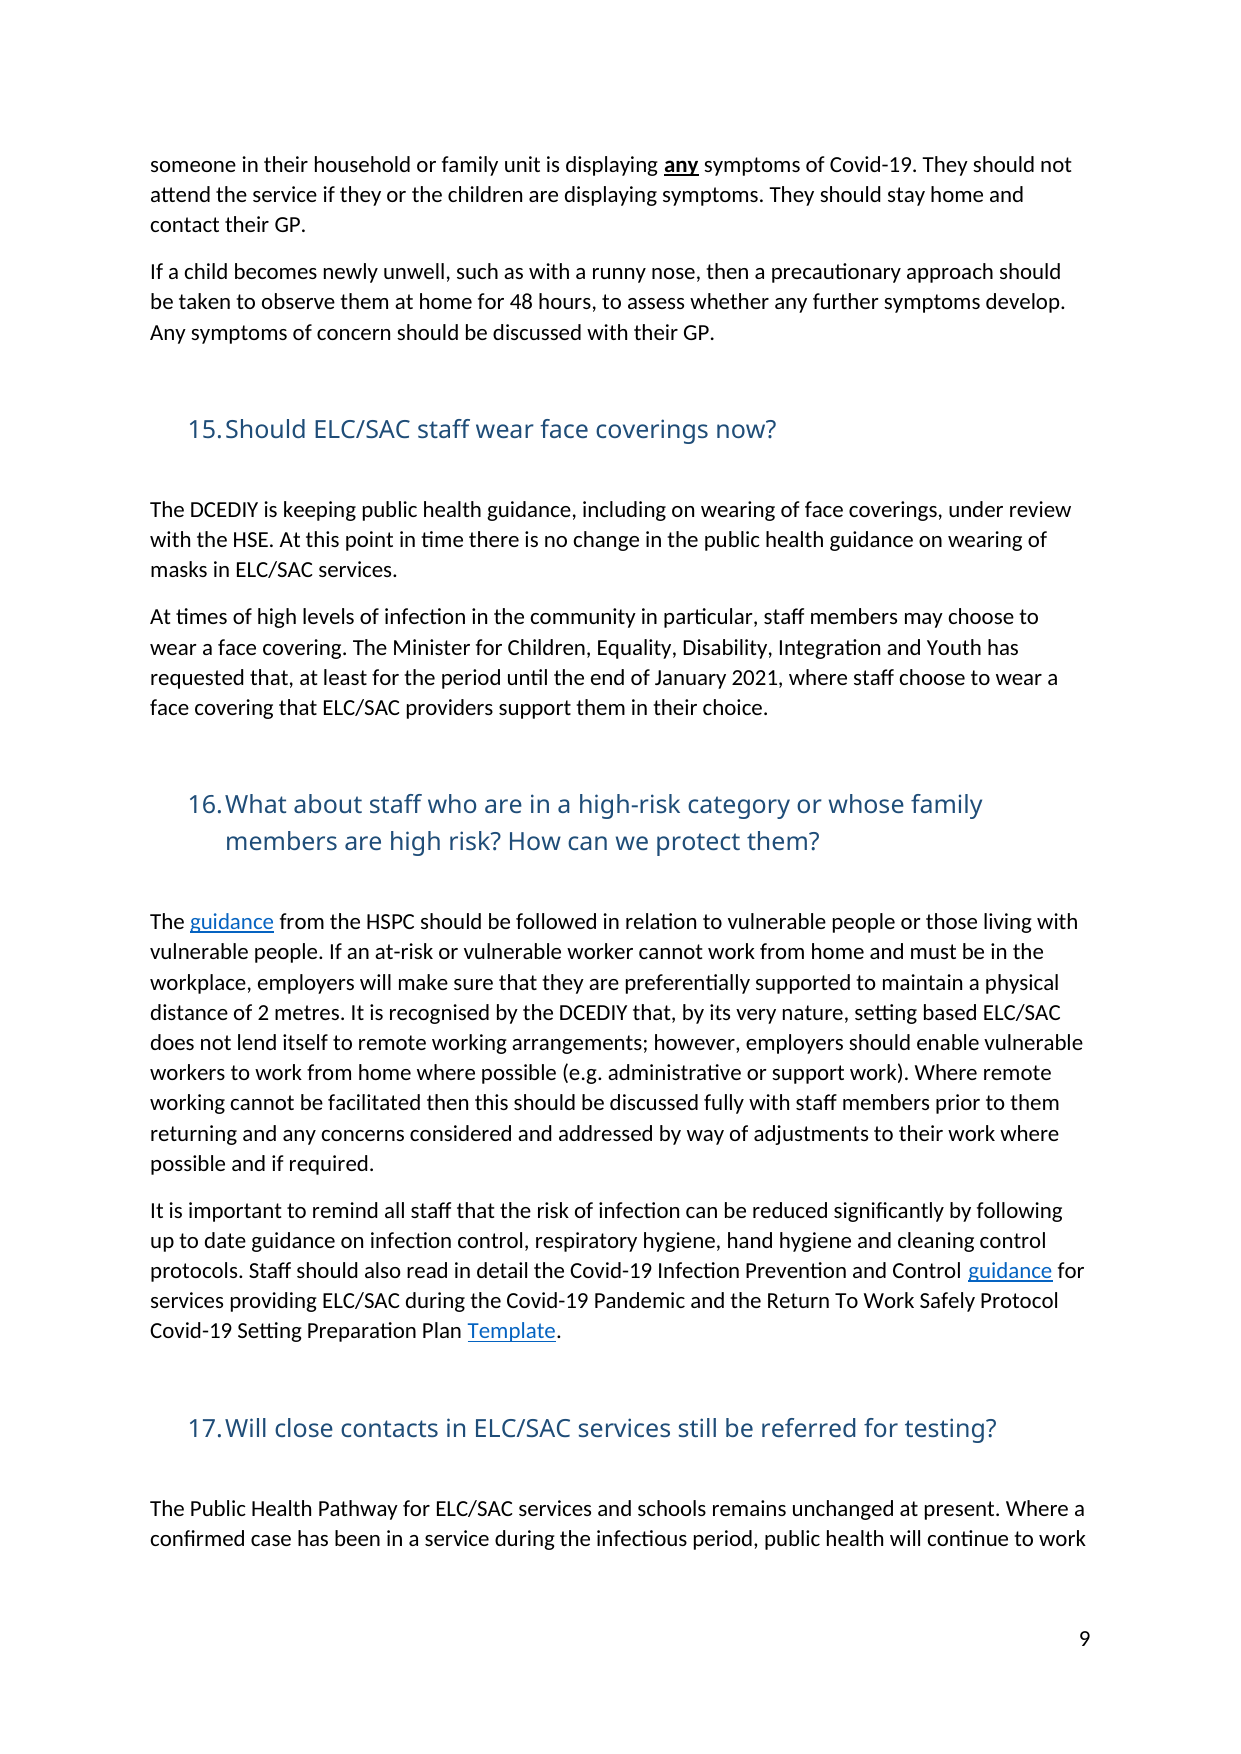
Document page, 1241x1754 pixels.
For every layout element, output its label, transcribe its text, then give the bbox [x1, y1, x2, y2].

subtitle Will close contacts in ELC/SAC services still be referred for testing? [187, 1410, 1090, 1444]
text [150, 150, 1090, 238]
text The DCEDIY is keeping public health guidance, including on wearing of face coverings, under review with the HSE. At this point in time there is no change in the public health guidance on wearing of masks in ELC/SAC services. [150, 495, 1090, 583]
subtitle Should ELC/SAC staff wear face coverings now? [187, 411, 1090, 446]
text If a child becomes newly unwell, such as with a runny nose, then a precautionary approach should be taken to observe them at home for 48 hours, to assess whether any further symptoms develop. Any symptoms of concern should be discussed with their GP. [150, 257, 1090, 346]
text It is important to remind all staff that the risk of infection can be reduced significantly by following up to date guidance on infection control, respiratory hygiene, hand hygiene and cleaning control protocols. Staff should also read in detail the Covid-19 Infection Prevention and Control guidance for services providing ELC/SAC during the Covid-19 Pandemic and the Return To Work Safely Protocol Covid-19 Setting Preparation Plan Template. [150, 1196, 1090, 1344]
text The guidance from the HSPC should be followed in relation to vulnerable people or those living with vulnerable people. If an at-risk or vulnerable worker cannot work from home and must be in the workplace, employers will make sure that they are preferentially supported to maintain a physical distance of 2 metres. It is recognised by the DCEDIY that, by its very nature, setting based ELC/SAC does not lend itself to remote working arrangements; however, employers should enable vulnerable workers to work from home where possible (e.g. administrative or support work). Where remote working cannot be facilitated then this should be discussed fully with staff members prior to them returning and any concerns considered and addressed by way of adjustments to their work where possible and if required. [150, 907, 1090, 1177]
subtitle What about staff who are in a high-risk category or whose family members are high risk? How can we protect them? [187, 787, 1090, 858]
text At times of high levels of infection in the community in particular, staff members may choose to wear a face covering. The Minister for Children, Equality, Disability, Integration and Youth has requested that, at least for the period until the end of January 2021, where staff choose to wear a face covering that ELC/SAC providers support them in their choice. [150, 602, 1090, 721]
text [150, 1494, 1090, 1552]
